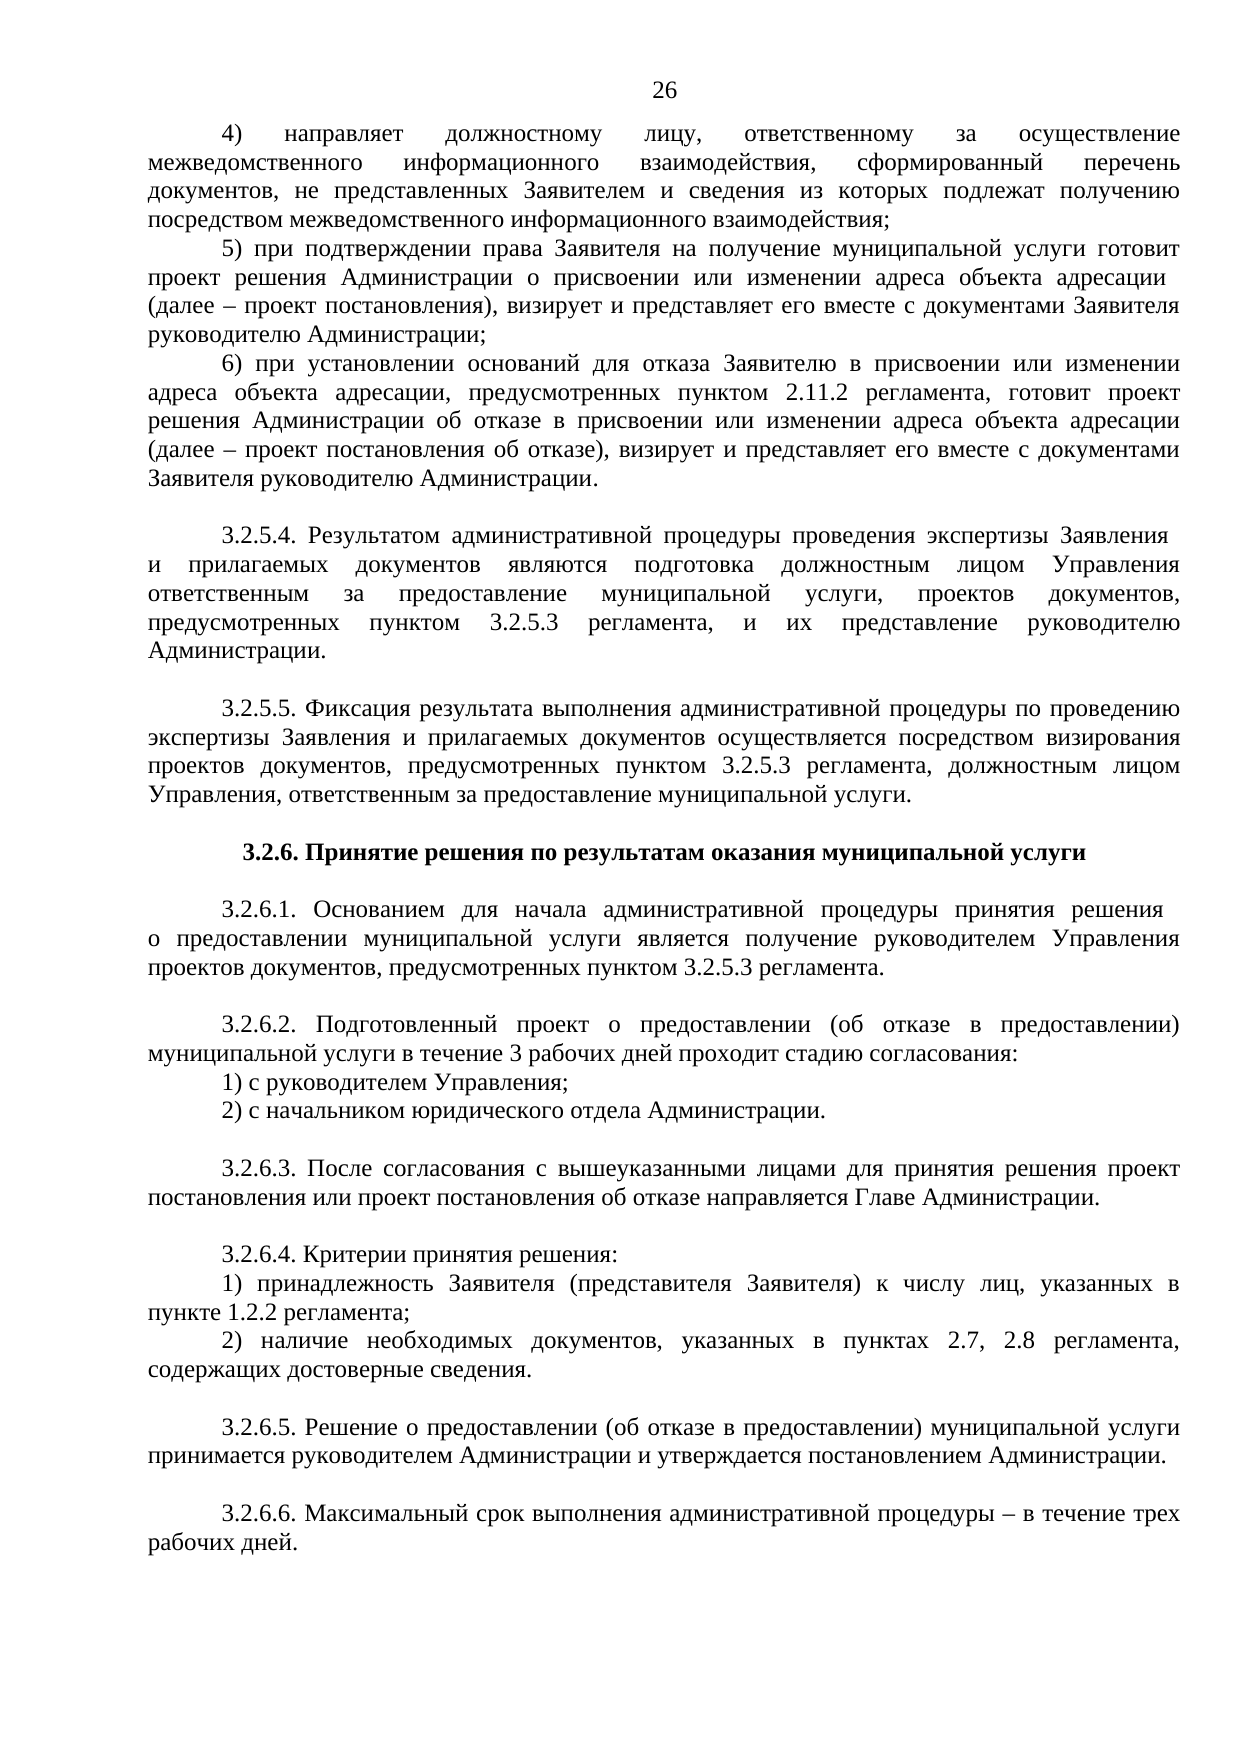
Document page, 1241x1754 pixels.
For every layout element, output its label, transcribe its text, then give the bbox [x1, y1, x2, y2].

text 3.2.6.6. Максимальный срок выполнения административной процедуры – в течение трех рабочих дней. [148, 1498, 1181, 1556]
text 5) при подтверждении права Заявителя на получение муниципальной услуги готовит проект решения Администрации о присвоении или изменении адреса объекта адресации (далее – проект постановления), визирует и представляет его вместе с документами Заявителя руководителю Администрации; [148, 233, 1181, 348]
text 3.2.6.2. Подготовленный проект о предоставлении (об отказе в предоставлении) муниципальной услуги в течение 3 рабочих дней проходит стадию согласования: [148, 1009, 1181, 1067]
text 3.2.6. Принятие решения по результатам оказания муниципальной услуги [148, 837, 1181, 866]
text 3.2.6.1. Основанием для начала административной процедуры принятия решения о предоставлении муниципальной услуги является получение руководителем Управления проектов документов, предусмотренных пунктом 3.2.5.3 регламента. [148, 894, 1181, 981]
text 2) наличие необходимых документов, указанных в пунктах 2.7, 2.8 регламента, содержащих достоверные сведения. [148, 1326, 1181, 1383]
text 3.2.5.4. Результатом административной процедуры проведения экспертизы Заявления и прилагаемых документов являются подготовка должностным лицом Управления ответственным за предоставление муниципальной услуги, проектов документов, предусмотренных пунктом 3.2.5.3 регламента, и их представление руководителю Администрации. [148, 521, 1181, 664]
text 6) при установлении оснований для отказа Заявителю в присвоении или изменении адреса объекта адресации, предусмотренных пунктом 2.11.2 регламента, готовит проект решения Администрации об отказе в присвоении или изменении адреса объекта адресации (далее – проект постановления об отказе), визирует и представляет его вместе с документами Заявителя руководителю Администрации. [148, 348, 1181, 492]
text 3.2.6.4. Критерии принятия решения: [148, 1239, 1181, 1268]
text 2) с начальником юридического отдела Администрации. [148, 1096, 1181, 1124]
text 1) принадлежность Заявителя (представителя Заявителя) к числу лиц, указанных в пункте 1.2.2 регламента; [148, 1268, 1181, 1326]
text 3.2.6.5. Решение о предоставлении (об отказе в предоставлении) муниципальной услуги принимается руководителем Администрации и утверждается постановлением Администрации. [148, 1412, 1181, 1469]
text 1) с руководителем Управления; [148, 1067, 1181, 1096]
text 4) направляет должностному лицу, ответственному за осуществление межведомственного информационного взаимодействия, сформированный перечень документов, не представленных Заявителем и сведения из которых подлежат получению посредством межведомственного информационного взаимодействия; [148, 118, 1181, 233]
text 3.2.5.5. Фиксация результата выполнения административной процедуры по проведению экспертизы Заявления и прилагаемых документов осуществляется посредством визирования проектов документов, предусмотренных пунктом 3.2.5.3 регламента, должностным лицом Управления, ответственным за предоставление муниципальной услуги. [148, 693, 1181, 808]
text 3.2.6.3. После согласования с вышеуказанными лицами для принятия решения проект постановления или проект постановления об отказе направляется Главе Администрации. [148, 1153, 1181, 1211]
